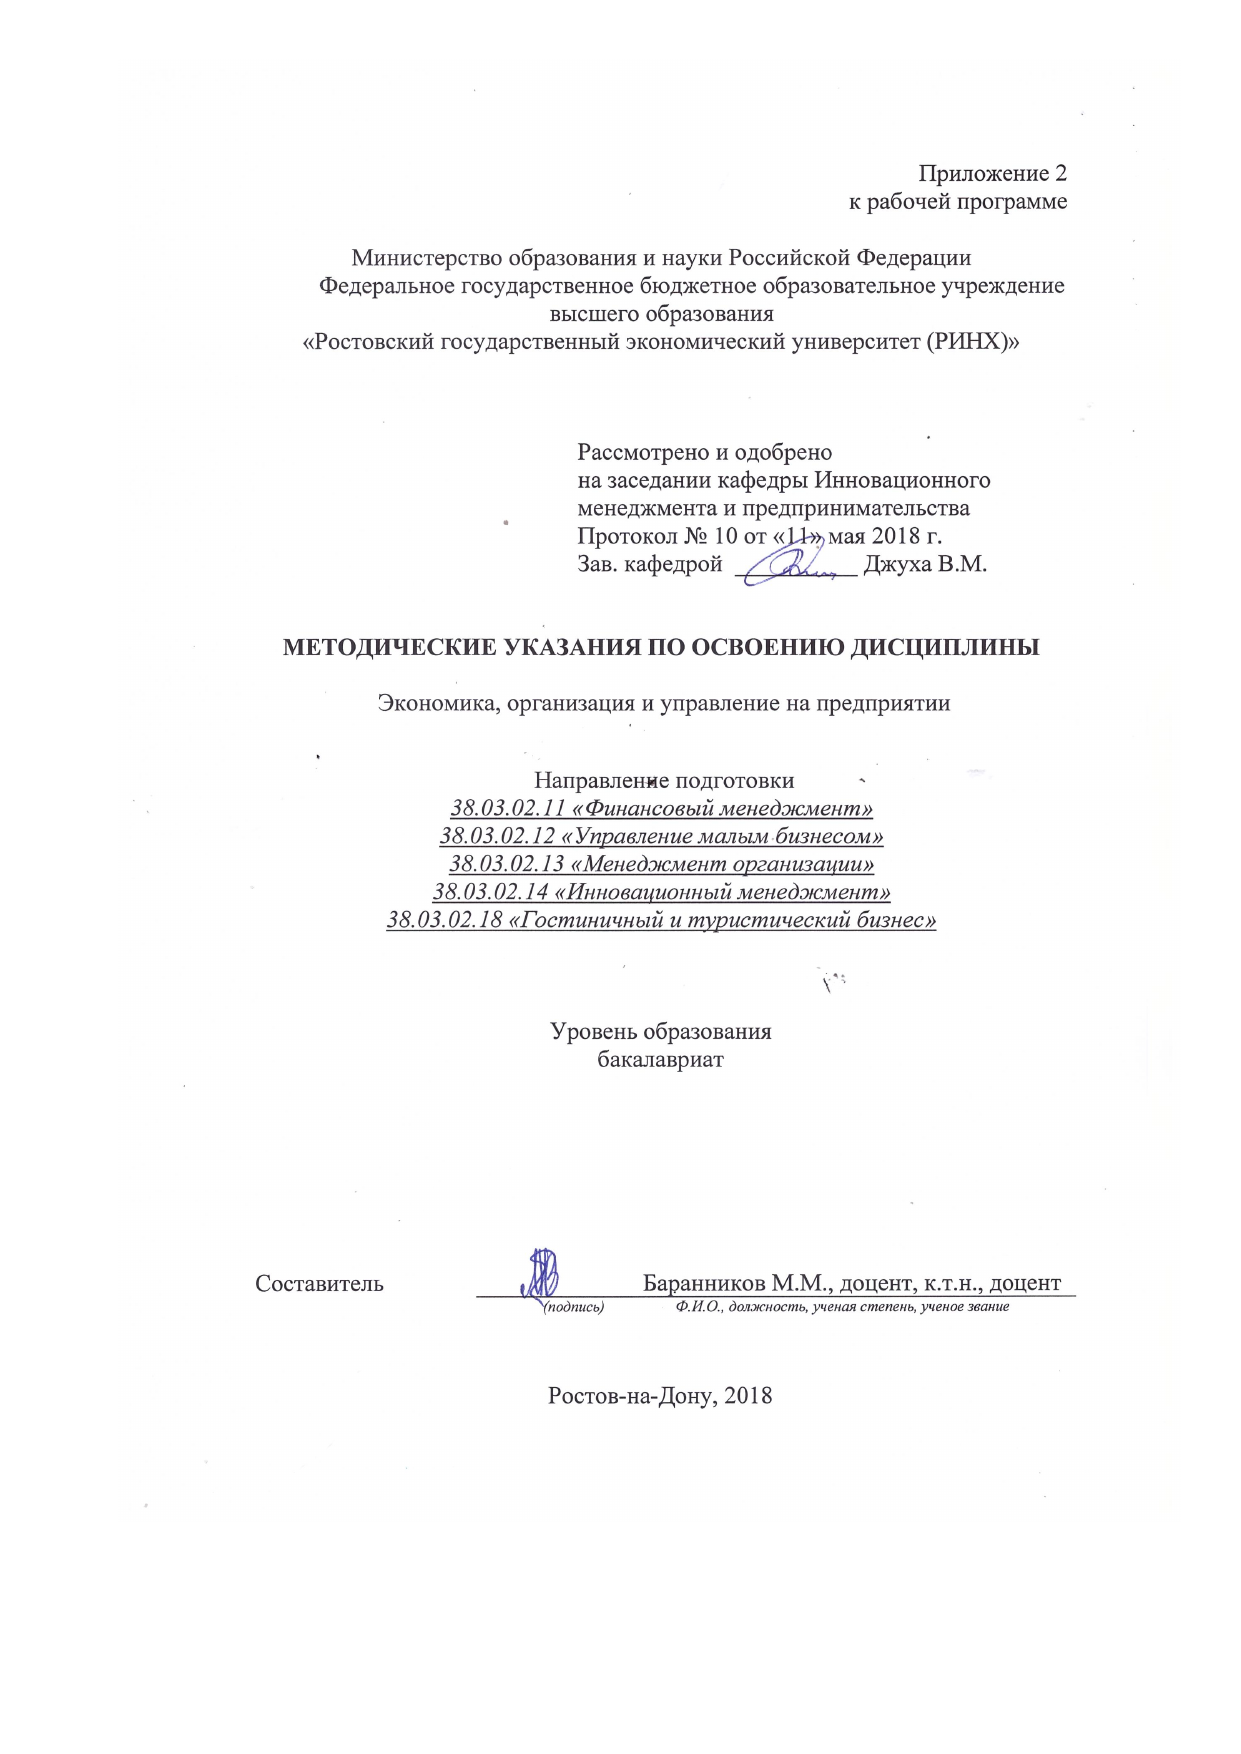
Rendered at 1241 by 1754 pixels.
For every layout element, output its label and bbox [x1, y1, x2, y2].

picture [118, 59, 1182, 1522]
